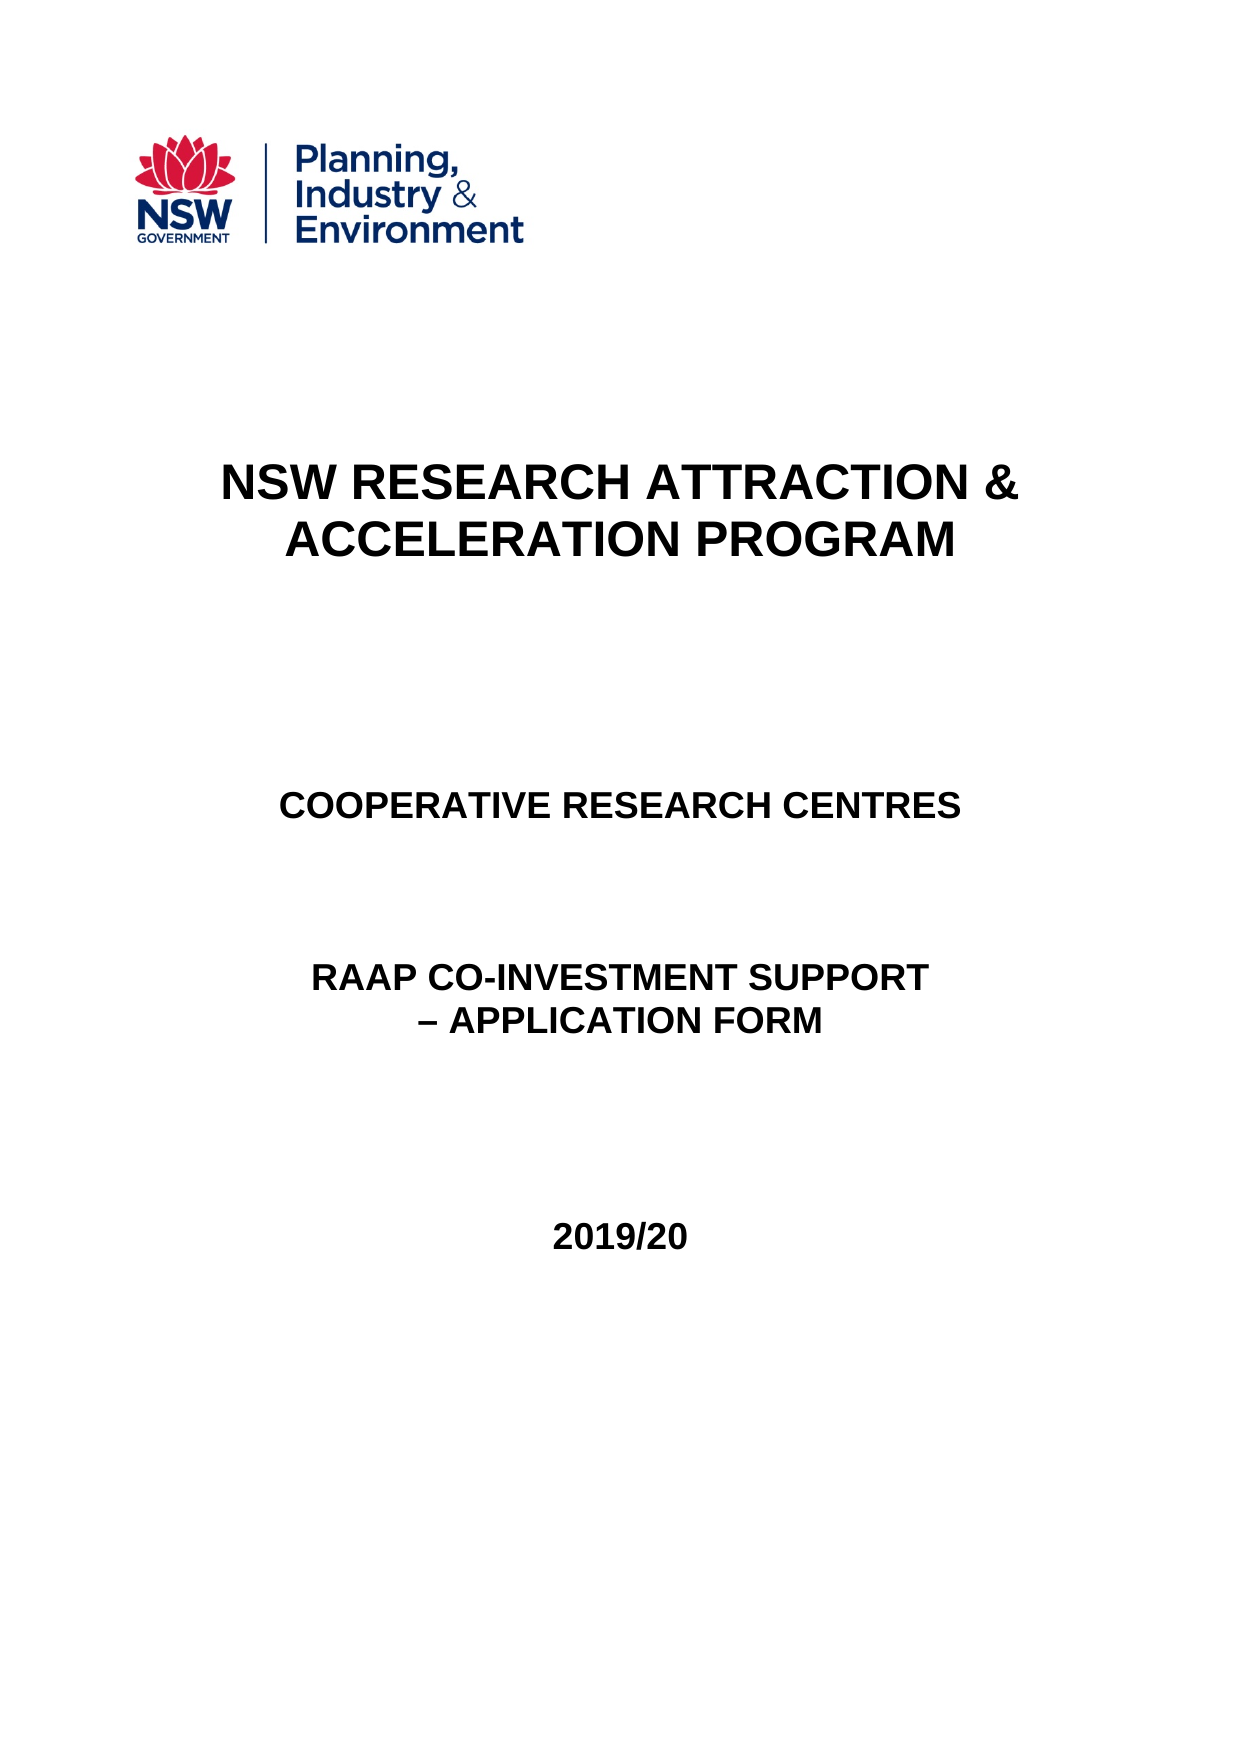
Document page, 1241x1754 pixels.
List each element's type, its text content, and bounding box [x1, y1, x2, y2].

text RAAP CO-INVESTMENT SUPPORT [118, 956, 1122, 999]
picture [118, 118, 538, 257]
text 2019/20 [118, 1214, 1122, 1257]
text – APPLICATION FORM [118, 999, 1122, 1042]
text NSW RESEARCH ATTRACTION & ACCELERATION PROGRAM [118, 452, 1122, 567]
text COOPERATIVE RESEARCH CENTRES [118, 783, 1122, 826]
